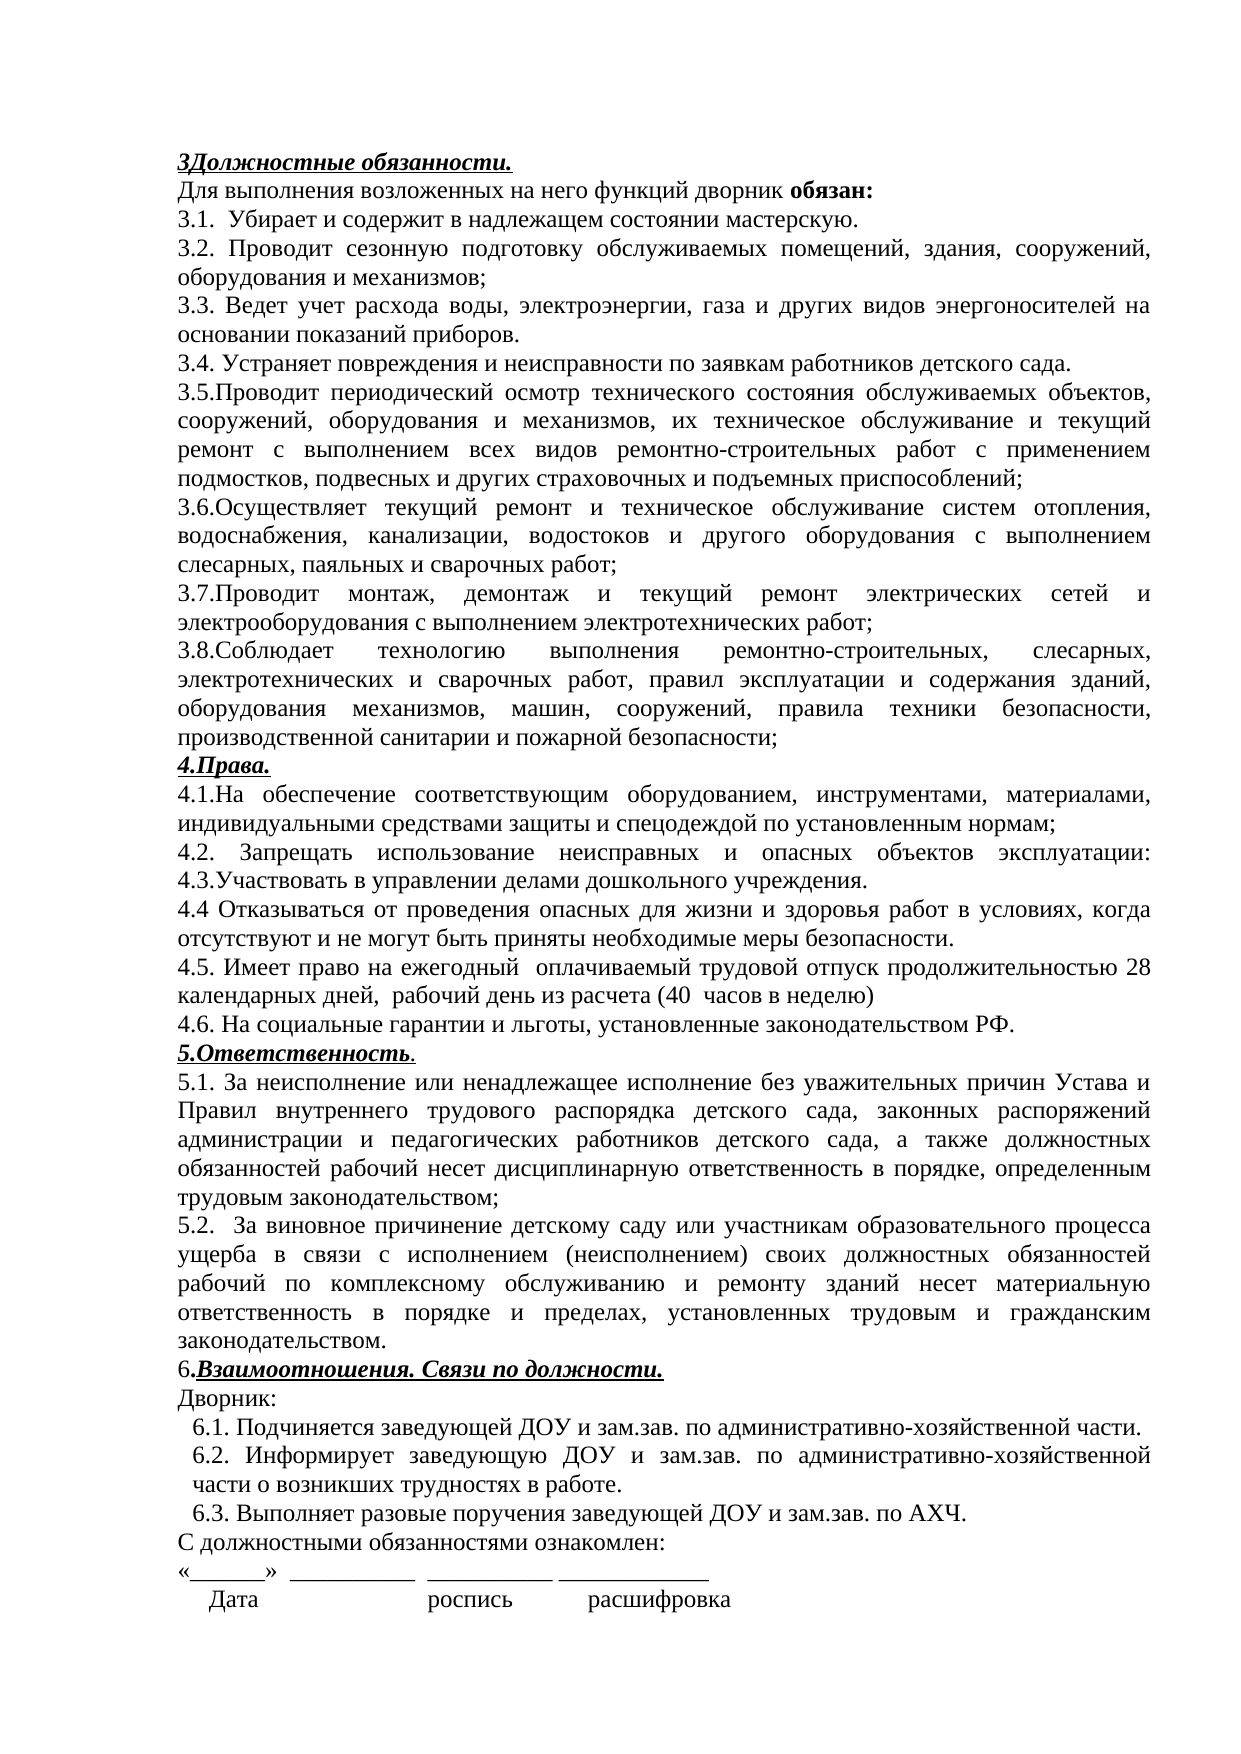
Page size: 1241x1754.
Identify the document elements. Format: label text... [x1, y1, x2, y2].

text 4.6. На социальные гарантии и льготы, установленные законодательством РФ. [177, 1009, 1152, 1038]
text 5.Ответственность. [177, 1038, 1152, 1067]
text 3.5.Проводит периодический осмотр технического состояния обслуживаемых объектов, сооружений, оборудования и механизмов, их техническое обслуживание и текущий ремонт с выполнением всех видов ремонтно-строительных работ с применением подмостков, подвесных и других страховочных и подъемных приспособлений; [177, 377, 1152, 492]
text 4.1.На обеспечение соответствующим оборудованием, инструментами, материалами, индивидуальными средствами защиты и спецодеждой по установленным нормам; [177, 779, 1152, 837]
text 5.1. За неисполнение или ненадлежащее исполнение без уважительных причин Устава и Правил внутреннего трудового распорядка детского сада, законных распоряжений администрации и педагогических работников детского сада, а также должностных обязанностей рабочий несет дисциплинарную ответственность в порядке, определенным трудовым законодательством; [177, 1067, 1152, 1211]
text 3.4. Устраняет повреждения и неисправности по заявкам работников детского сада. [177, 348, 1152, 377]
text 3.1. Убирает и содержит в надлежащем состоянии мастерскую. [177, 204, 1152, 233]
text «______» __________ __________ ____________ [177, 1556, 1152, 1584]
text Дворник: [177, 1383, 1152, 1412]
text 3.8.Соблюдает технологию выполнения ремонтно-строительных, слесарных, электротехнических и сварочных работ, правил эксплуатации и содержания зданий, оборудования механизмов, машин, сооружений, правила техники безопасности, производственной санитарии и пожарной безопасности; [177, 636, 1152, 751]
text 6.1. Подчиняется заведующей ДОУ и зам.зав. по административно-хозяйственной части. [192, 1412, 1152, 1441]
text 6.3. Выполняет разовые поручения заведующей ДОУ и зам.зав. по АХЧ. [192, 1498, 1152, 1527]
text 3.6.Осуществляет текущий ремонт и техническое обслуживание систем отопления, водоснабжения, канализации, водостоков и другого оборудования с выполнением слесарных, паяльных и сварочных работ; [177, 492, 1152, 578]
text 4.4 Отказываться от проведения опасных для жизни и здоровья работ в условиях, когда отсутствуют и не могут быть приняты необходимые меры безопасности. [177, 894, 1152, 952]
text С должностными обязанностями ознакомлен: [177, 1527, 1152, 1556]
text 3.2. Проводит сезонную подготовку обслуживаемых помещений, здания, сооружений, оборудования и механизмов; [177, 233, 1152, 291]
text 6.Взаимоотношения. Связи по должности. [177, 1354, 1152, 1383]
text 3Должностные обязанности. [177, 147, 1152, 176]
text Дата роспись расшифровка [177, 1584, 1152, 1613]
text 5.2. За виновное причинение детскому саду или участникам образовательного процесса ущерба в связи с исполнением (неисполнением) своих должностных обязанностей рабочий по комплексному обслуживанию и ремонту зданий несет материальную ответственность в порядке и пределах, установленных трудовым и гражданским законодательством. [177, 1211, 1152, 1354]
text 4.2. Запрещать использование неисправных и опасных объектов эксплуатации: 4.3.Участвовать в управлении делами дошкольного учреждения. [177, 837, 1152, 894]
text 6.2. Информирует заведующую ДОУ и зам.зав. по административно-хозяйственной части о возникших трудностях в работе. [192, 1441, 1152, 1498]
text 3.7.Проводит монтаж, демонтаж и текущий ремонт электрических сетей и электрооборудования с выполнением электротехнических работ; [177, 578, 1152, 636]
text 3.3. Ведет учет расхода воды, электроэнергии, газа и других видов энергоносителей на основании показаний приборов. [177, 291, 1152, 348]
text 4.5. Имеет право на ежегодный оплачиваемый трудовой отпуск продолжительностью 28 календарных дней, рабочий день из расчета (40 часов в неделю) [177, 952, 1152, 1009]
text 4.Права. [177, 751, 1152, 779]
text Для выполнения возложенных на него функций дворник обязан: [177, 176, 1152, 204]
